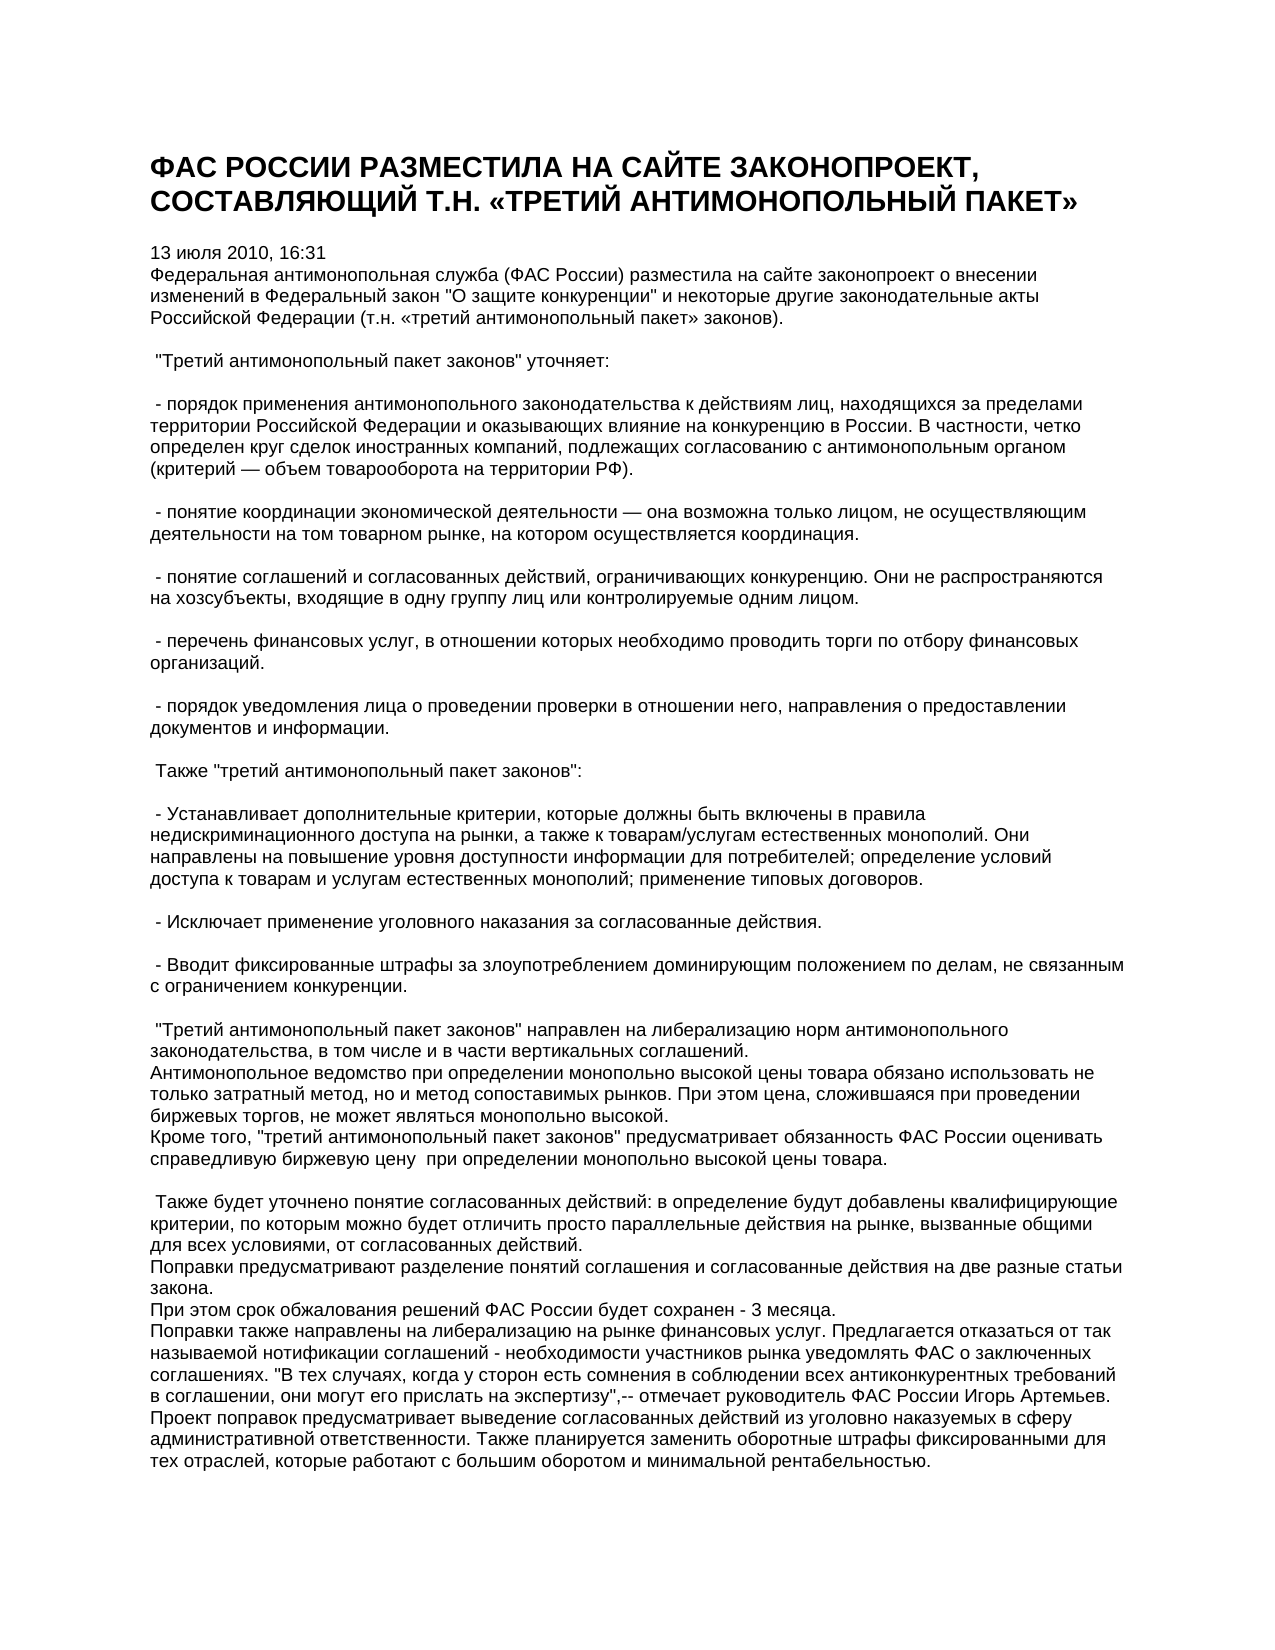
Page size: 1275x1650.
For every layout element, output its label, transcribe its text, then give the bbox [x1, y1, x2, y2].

text Проект поправок предусматривает выведение согласованных действий из уголовно наказуемых в сферу административной ответственности. Также планируется заменить оборотные штрафы фиксированными для тех отраслей, которые работают с большим оборотом и минимальной рентабельностью. [150, 1406, 1125, 1471]
subtitle ФАС России разместила на сайте законопроект, составляющий т.н. «третий антимонопольный пакет» [150, 150, 1125, 217]
text Кроме того, "третий антимонопольный пакет законов" предусматривает обязанность ФАС России оценивать справедливую биржевую цену при определении монопольно высокой цены товара. Также будет уточнено понятие согласованных действий: в определение будут добавлены квалифицирующие критерии, по которым можно будет отличить просто параллельные действия на рынке, вызванные общими для всех условиями, от согласованных действий. [150, 1191, 1125, 1256]
text Антимонопольное ведомство при определении монопольно высокой цены товара обязано использовать не только затратный метод, но и метод сопоставимых рынков. При этом цена, сложившаяся при проведении биржевых торгов, не может являться монопольно высокой. [150, 1061, 1125, 1126]
text 13 июля 2010, 16:31 [150, 242, 1125, 264]
text Поправки также направлены на либерализацию на рынке финансовых услуг. Предлагается отказаться от так называемой нотификации соглашений - необходимости участников рынка уведомлять ФАС о заключенных соглашениях. "В тех случаях, когда у сторон есть сомнения в соблюдении всех антиконкурентных требований в соглашении, они могут его прислать на экспертизу",-- отмечает руководитель ФАС России Игорь Артемьев. [150, 1320, 1125, 1406]
text Поправки предусматривают разделение понятий соглашения и согласованные действия на две разные статьи закона. [150, 1256, 1125, 1299]
text При этом срок обжалования решений ФАС России будет сохранен - 3 месяца. [150, 1299, 1125, 1320]
